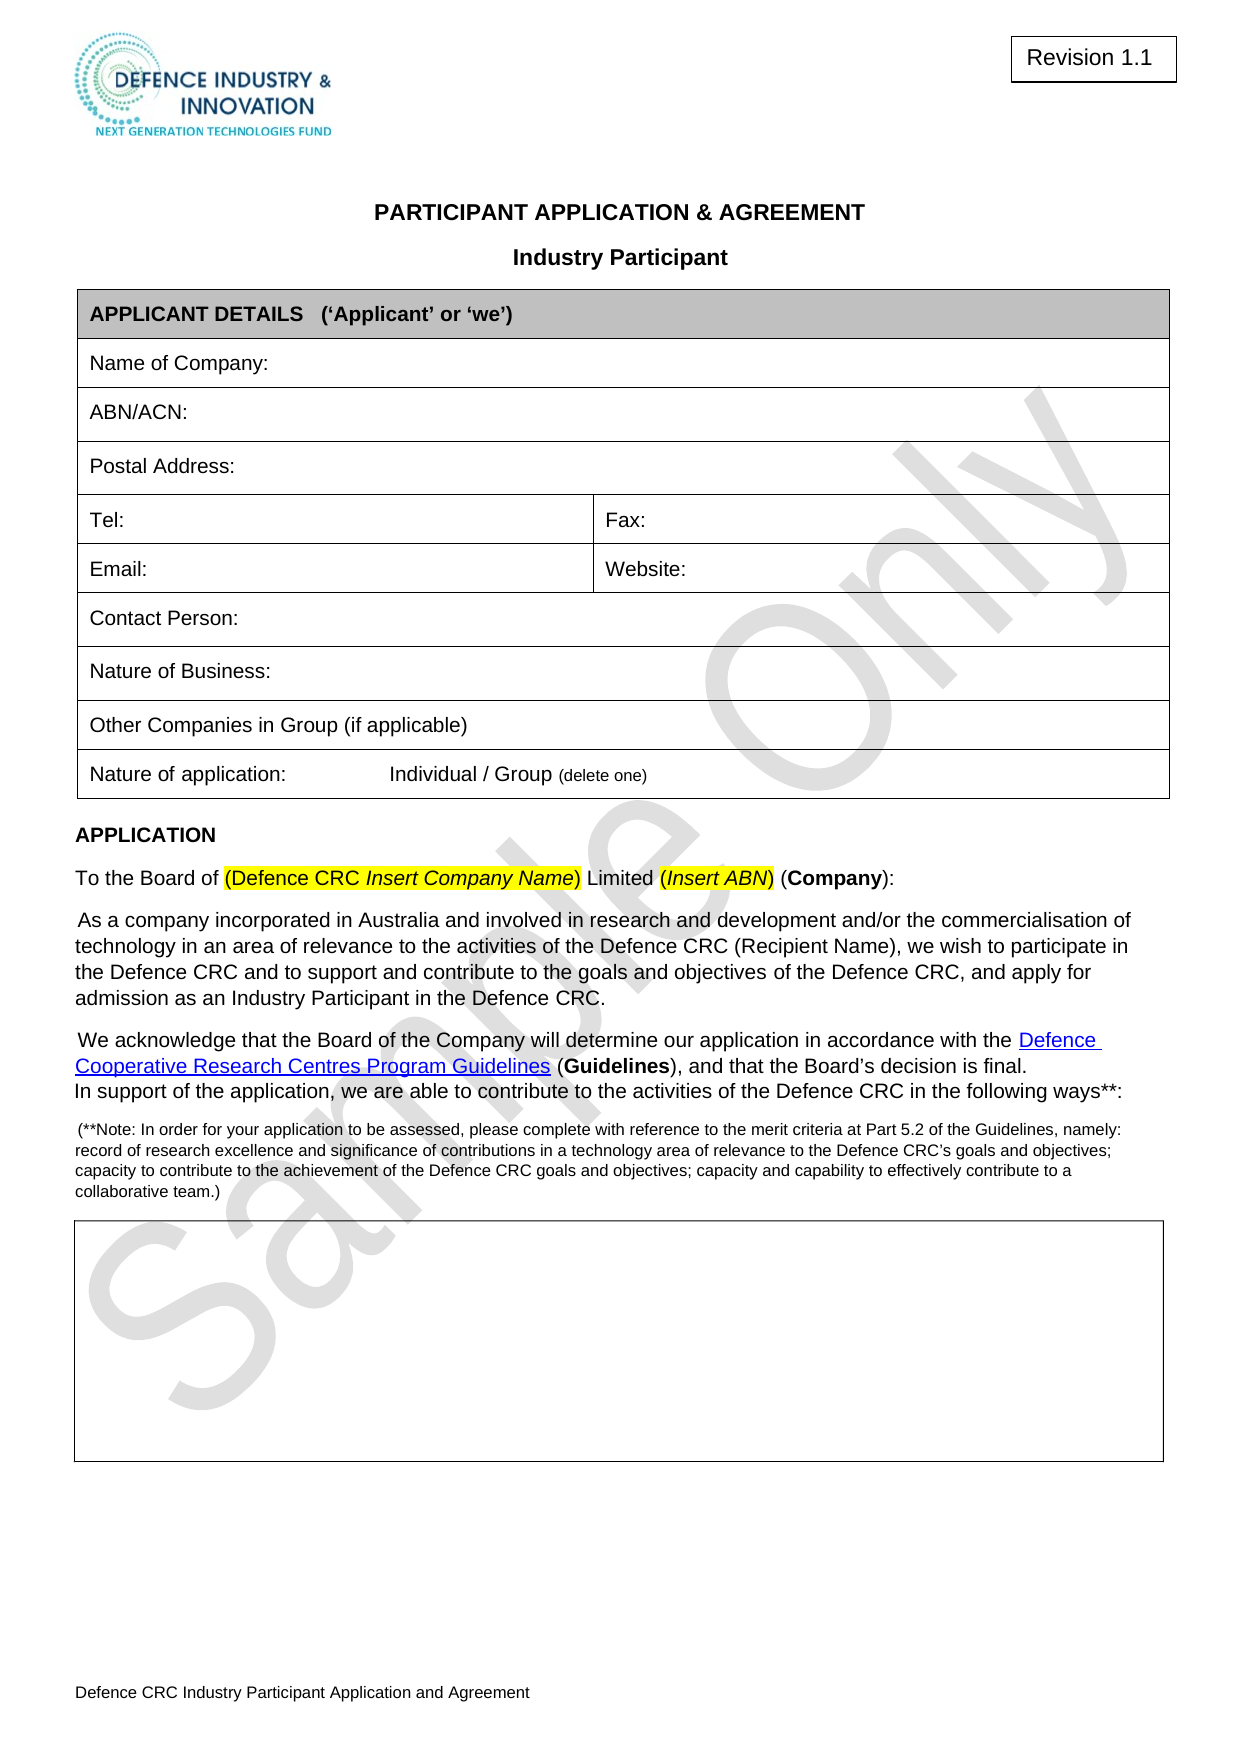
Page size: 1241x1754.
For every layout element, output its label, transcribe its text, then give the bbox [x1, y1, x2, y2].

table_header Applicant Details (‘Applicant’ or ‘we’) [78, 290, 1169, 338]
text To the Board of (Defence CRC Insert Company Name) Limited (Insert ABN) (Company): [774, 866, 1180, 890]
table_cell Other Companies in Group (if applicable) [78, 701, 1169, 749]
text (**Note: In order for your application to be assessed, please complete with reference to the merit criteria at Part 5.2 of the Guidelines, namely: record of research excellence and significance of contributions in a technology area of relevance to the Defence CRC’s goals and objectives; capacity to contribute to the achievement of the Defence CRC goals and objectives; capacity and capability to effectively contribute to a collaborative team.) [75, 1120, 1123, 1201]
picture [74, 31, 332, 136]
text We acknowledge that the Board of the Company will determine our application in accordance with the Defence Cooperative Research Centres Program Guidelines (Guidelines), and that the Board’s decision is final. [75, 1028, 1138, 1077]
table_cell ABN/ACN: [78, 388, 1169, 441]
table_cell Nature of Business: [78, 647, 1169, 700]
table_cell Nature of application: Individual / Group (delete one) [78, 750, 1169, 798]
table_cell Tel: [78, 495, 593, 543]
table_cell Postal Address: [78, 442, 1169, 494]
text As a company incorporated in Australia and involved in research and development and/or the commercialisation of technology in an area of relevance to the activities of the Defence CRC (Recipient Name), we wish to participate in the Defence CRC and to support and contribute to the goals and objectives of the Defence CRC, and apply for admission as an Industry Participant in the Defence CRC. [75, 908, 1157, 1009]
table_cell Email: [78, 544, 593, 592]
subtitle PARTICIPANT APPLICATION & AGREEMENT [372, 199, 867, 225]
subtitle APPLICATION [75, 823, 1180, 847]
table_cell Website: [594, 544, 1169, 592]
table_cell Contact Person: [78, 593, 1169, 646]
table_cell Fax: [594, 495, 1169, 543]
text Industry Participant [372, 244, 869, 270]
table_cell Name of Company: [78, 339, 1169, 387]
text In support of the application, we are able to contribute to the activities of the Defence CRC in the following ways**: [62, 1079, 1180, 1103]
